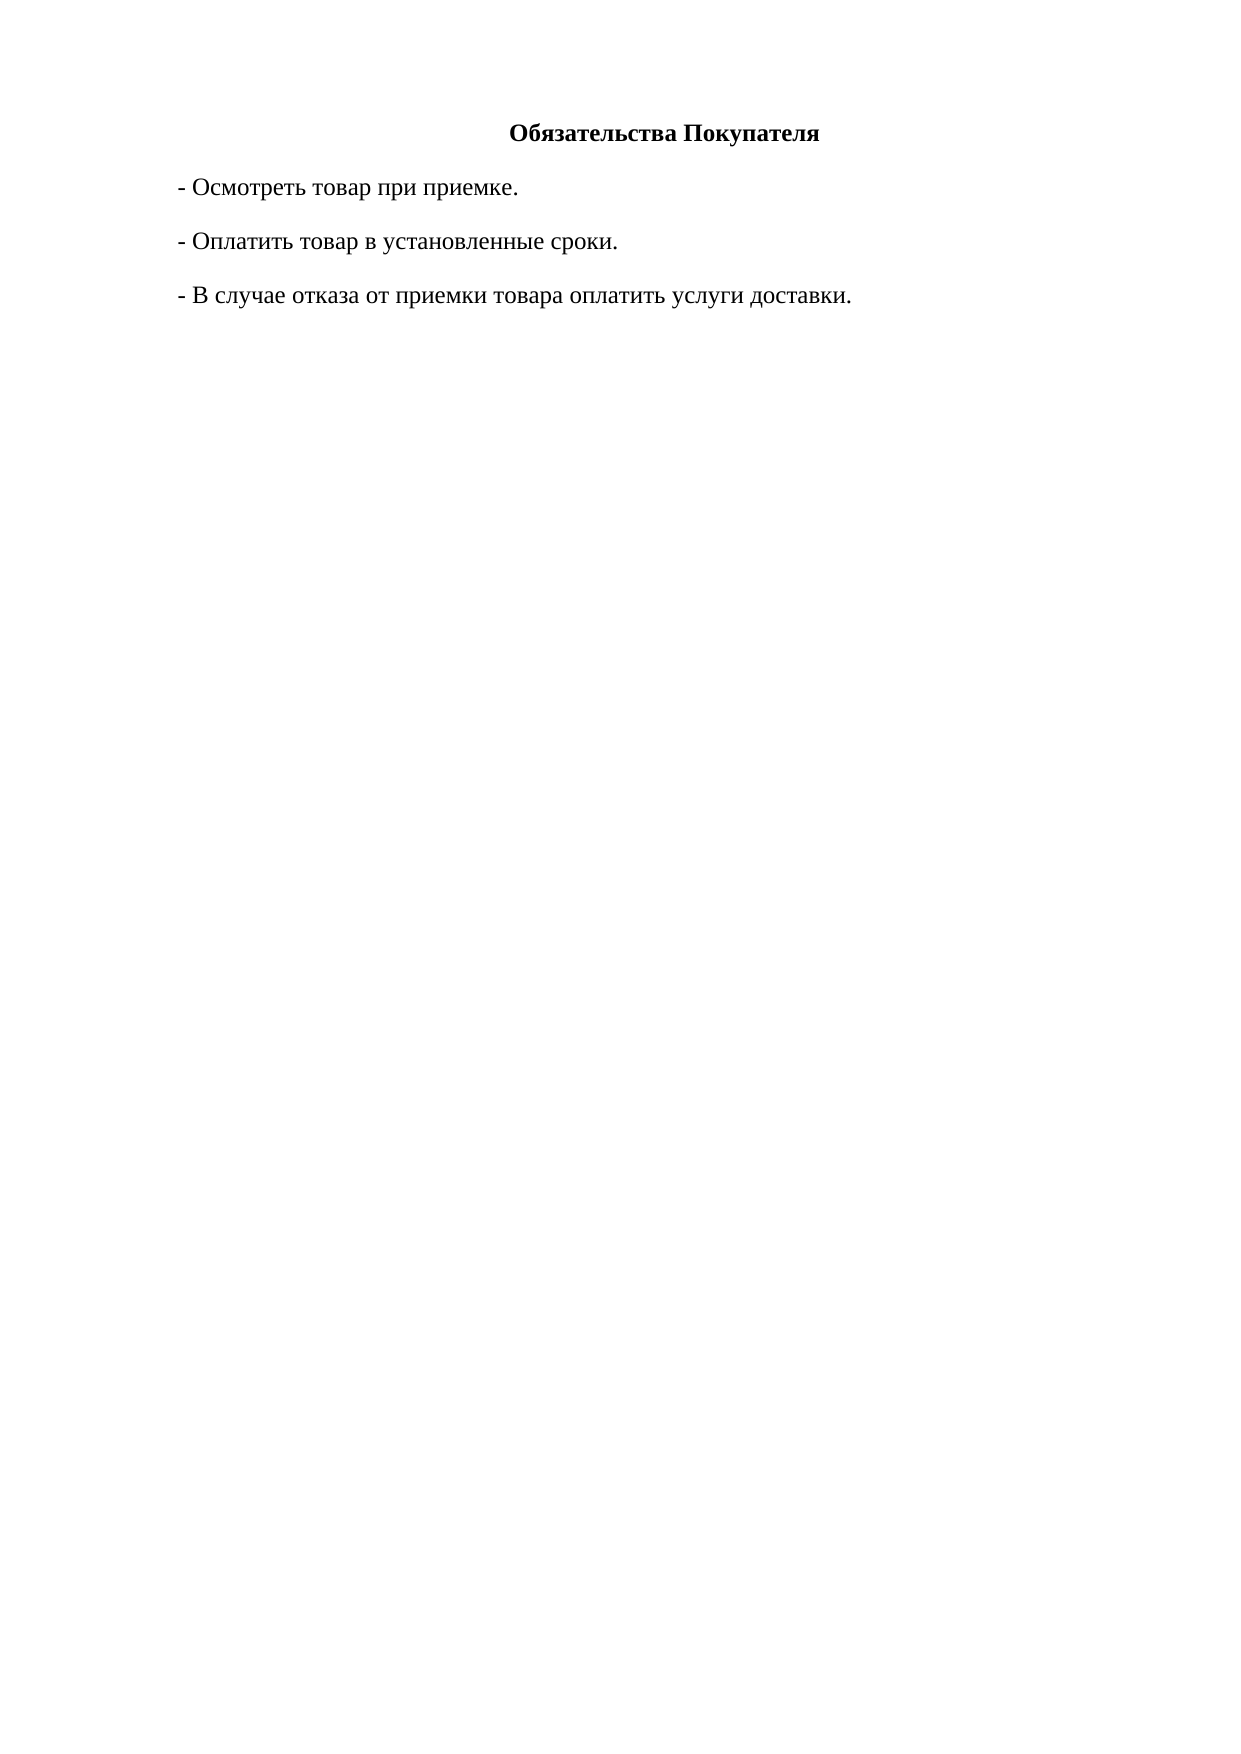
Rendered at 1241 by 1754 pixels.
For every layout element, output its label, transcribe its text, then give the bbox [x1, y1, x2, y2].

text - Оплатить товар в установленные сроки. [177, 226, 1152, 254]
text Обязательства Покупателя [177, 118, 1152, 147]
text - Осмотреть товар при приемке. [177, 172, 1152, 201]
text - В случае отказа от приемки товара оплатить услуги доставки. [177, 280, 1152, 308]
